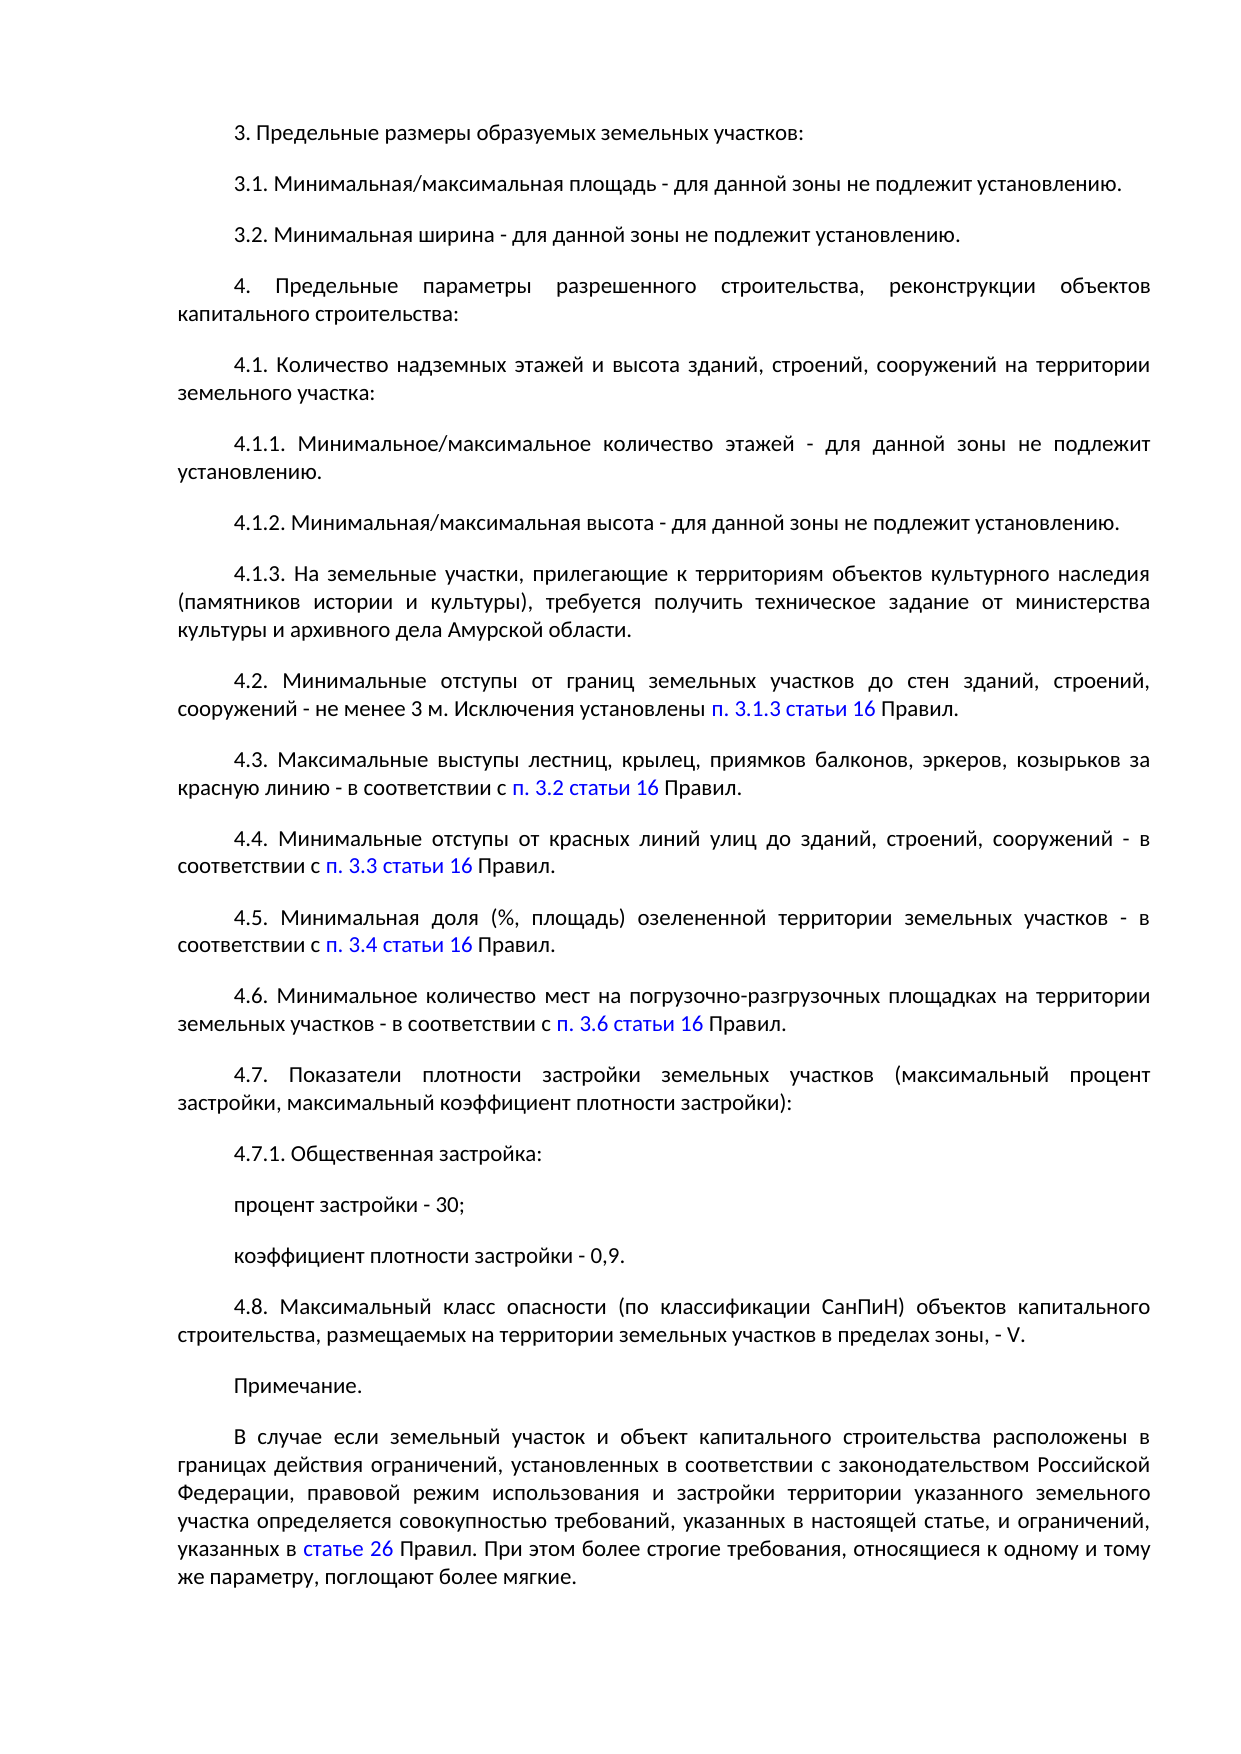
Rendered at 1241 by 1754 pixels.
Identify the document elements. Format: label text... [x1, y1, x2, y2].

text 4.1. Количество надземных этажей и высота зданий, строений, сооружений на территории земельного участка: [177, 350, 1152, 406]
text 4.1.3. На земельные участки, прилегающие к территориям объектов культурного наследия (памятников истории и культуры), требуется получить техническое задание от министерства культуры и архивного дела Амурской области. [177, 559, 1152, 643]
text 4.1.2. Минимальная/максимальная высота - для данной зоны не подлежит установлению. [177, 508, 1152, 536]
text 3. Предельные размеры образуемых земельных участков: [177, 118, 1152, 146]
text 4.4. Минимальные отступы от красных линий улиц до зданий, строений, сооружений - в соответствии с п. 3.3 статьи 16 Правил. [177, 824, 1152, 880]
text В случае если земельный участок и объект капитального строительства расположены в границах действия ограничений, установленных в соответствии с законодательством Российской Федерации, правовой режим использования и застройки территории указанного земельного участка определяется совокупностью требований, указанных в настоящей статье, и ограничений, указанных в статье 26 Правил. При этом более строгие требования, относящиеся к одному и тому же параметру, поглощают более мягкие. [177, 1422, 1152, 1590]
text 3.1. Минимальная/максимальная площадь - для данной зоны не подлежит установлению. [177, 169, 1152, 197]
text коэффициент плотности застройки - 0,9. [177, 1241, 1152, 1269]
text 4.6. Минимальное количество мест на погрузочно-разгрузочных площадках на территории земельных участков - в соответствии с п. 3.6 статьи 16 Правил. [177, 982, 1152, 1038]
text 4.7. Показатели плотности застройки земельных участков (максимальный процент застройки, максимальный коэффициент плотности застройки): [177, 1061, 1152, 1117]
text 3.2. Минимальная ширина - для данной зоны не подлежит установлению. [177, 220, 1152, 248]
text 4.2. Минимальные отступы от границ земельных участков до стен зданий, строений, сооружений - не менее 3 м. Исключения установлены п. 3.1.3 статьи 16 Правил. [177, 666, 1152, 722]
text Примечание. [177, 1371, 1152, 1399]
text 4.7.1. Общественная застройка: [177, 1139, 1152, 1167]
text 4.1.1. Минимальное/максимальное количество этажей - для данной зоны не подлежит установлению. [177, 429, 1152, 485]
text 4.3. Максимальные выступы лестниц, крылец, приямков балконов, эркеров, козырьков за красную линию - в соответствии с п. 3.2 статьи 16 Правил. [177, 745, 1152, 801]
text 4.5. Минимальная доля (%, площадь) озелененной территории земельных участков - в соответствии с п. 3.4 статьи 16 Правил. [177, 903, 1152, 959]
text процент застройки - 30; [177, 1190, 1152, 1218]
text 4.8. Максимальный класс опасности (по классификации СанПиН) объектов капитального строительства, размещаемых на территории земельных участков в пределах зоны, - V. [177, 1292, 1152, 1348]
text 4. Предельные параметры разрешенного строительства, реконструкции объектов капитального строительства: [177, 271, 1152, 327]
